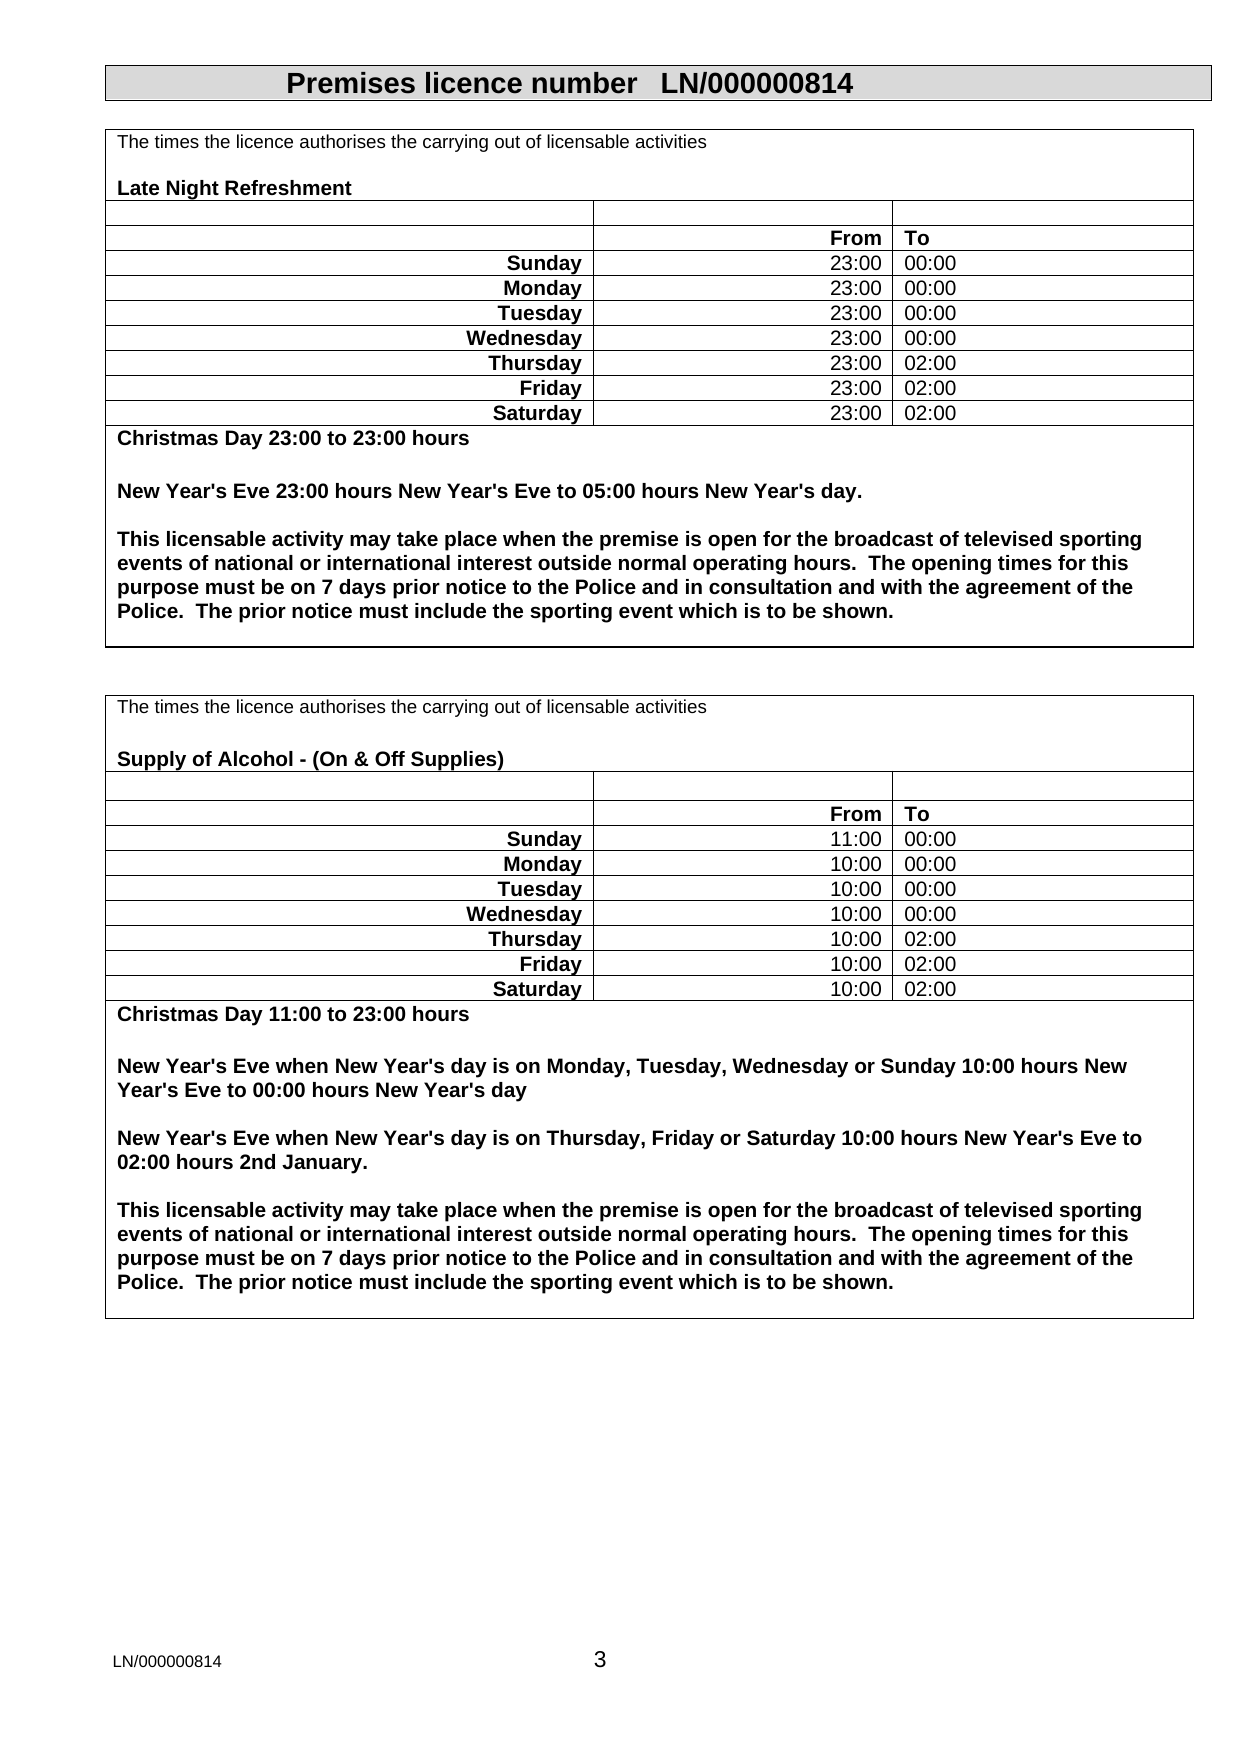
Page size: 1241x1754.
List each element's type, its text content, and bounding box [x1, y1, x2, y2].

table_cell Thursday [106, 351, 593, 375]
table_cell 23:00 [594, 326, 892, 350]
table_cell [106, 201, 593, 225]
table_cell [594, 772, 892, 800]
table_cell Tuesday [106, 301, 593, 325]
table_cell 00:00 [893, 876, 1193, 900]
table_cell 23:00 [594, 376, 892, 400]
table_cell Friday [106, 376, 593, 400]
table_cell 10:00 [594, 901, 892, 925]
table_cell 11:00 [594, 826, 892, 850]
table_cell From [594, 801, 892, 825]
table_cell 02:00 [893, 351, 1193, 375]
table_cell Wednesday [106, 326, 593, 350]
table_cell 02:00 [893, 976, 1193, 1000]
table_cell 10:00 [594, 951, 892, 975]
table_cell 23:00 [594, 251, 892, 275]
table_cell Saturday [106, 976, 593, 1000]
table_cell 00:00 [893, 251, 1193, 275]
table_cell Monday [106, 276, 593, 300]
table_header The times the licence authorises the carrying out of licensable activities Late Night Refreshment [106, 130, 1193, 200]
table_cell Saturday [106, 401, 593, 425]
table_cell 02:00 [893, 926, 1193, 950]
table_cell Christmas Day 23:00 to 23:00 hours New Year's Eve 23:00 hours New Year's Eve to 05:00 hours New Year's day. This licensable activity may take place when the premise is open for the broadcast of televised sporting events of national or international interest outside normal operating hours. The opening times for this purpose must be on 7 days prior notice to the Police and in consultation and with the agreement of the Police. The prior notice must include the sporting event which is to be shown. [106, 426, 1193, 646]
table_cell 00:00 [893, 326, 1193, 350]
table_cell [893, 772, 1193, 800]
table_cell From [594, 226, 892, 250]
table_cell 23:00 [594, 301, 892, 325]
table_cell [893, 201, 1193, 225]
table_cell 23:00 [594, 276, 892, 300]
table_cell 10:00 [594, 851, 892, 875]
table_cell 00:00 [893, 851, 1193, 875]
table_cell [106, 226, 593, 250]
table_cell Sunday [106, 826, 593, 850]
table_cell [594, 201, 892, 225]
table_cell 23:00 [594, 401, 892, 425]
table_cell 00:00 [893, 301, 1193, 325]
table_cell 00:00 [893, 276, 1193, 300]
table_cell Monday [106, 851, 593, 875]
table_cell Friday [106, 951, 593, 975]
table_cell Tuesday [106, 876, 593, 900]
table_cell [106, 801, 593, 825]
table_cell To [893, 226, 1193, 250]
table_cell 10:00 [594, 976, 892, 1000]
table_cell Wednesday [106, 901, 593, 925]
table_cell [106, 772, 593, 800]
table_header The times the licence authorises the carrying out of licensable activities Supply of Alcohol - (On & Off Supplies) [106, 696, 1193, 771]
table_cell 10:00 [594, 876, 892, 900]
table_cell 00:00 [893, 826, 1193, 850]
table_cell Thursday [106, 926, 593, 950]
table_cell 10:00 [594, 926, 892, 950]
table_cell 02:00 [893, 376, 1193, 400]
table_cell 00:00 [893, 901, 1193, 925]
table_cell To [893, 801, 1193, 825]
table_cell 02:00 [893, 951, 1193, 975]
table_cell Sunday [106, 251, 593, 275]
table_cell 23:00 [594, 351, 892, 375]
table_cell Christmas Day 11:00 to 23:00 hours New Year's Eve when New Year's day is on Monday, Tuesday, Wednesday or Sunday 10:00 hours New Year's Eve to 00:00 hours New Year's day New Year's Eve when New Year's day is on Thursday, Friday or Saturday 10:00 hours New Year's Eve to 02:00 hours 2nd January. This licensable activity may take place when the premise is open for the broadcast of televised sporting events of national or international interest outside normal operating hours. The opening times for this purpose must be on 7 days prior notice to the Police and in consultation and with the agreement of the Police. The prior notice must include the sporting event which is to be shown. [106, 1001, 1193, 1318]
table_cell 02:00 [893, 401, 1193, 425]
